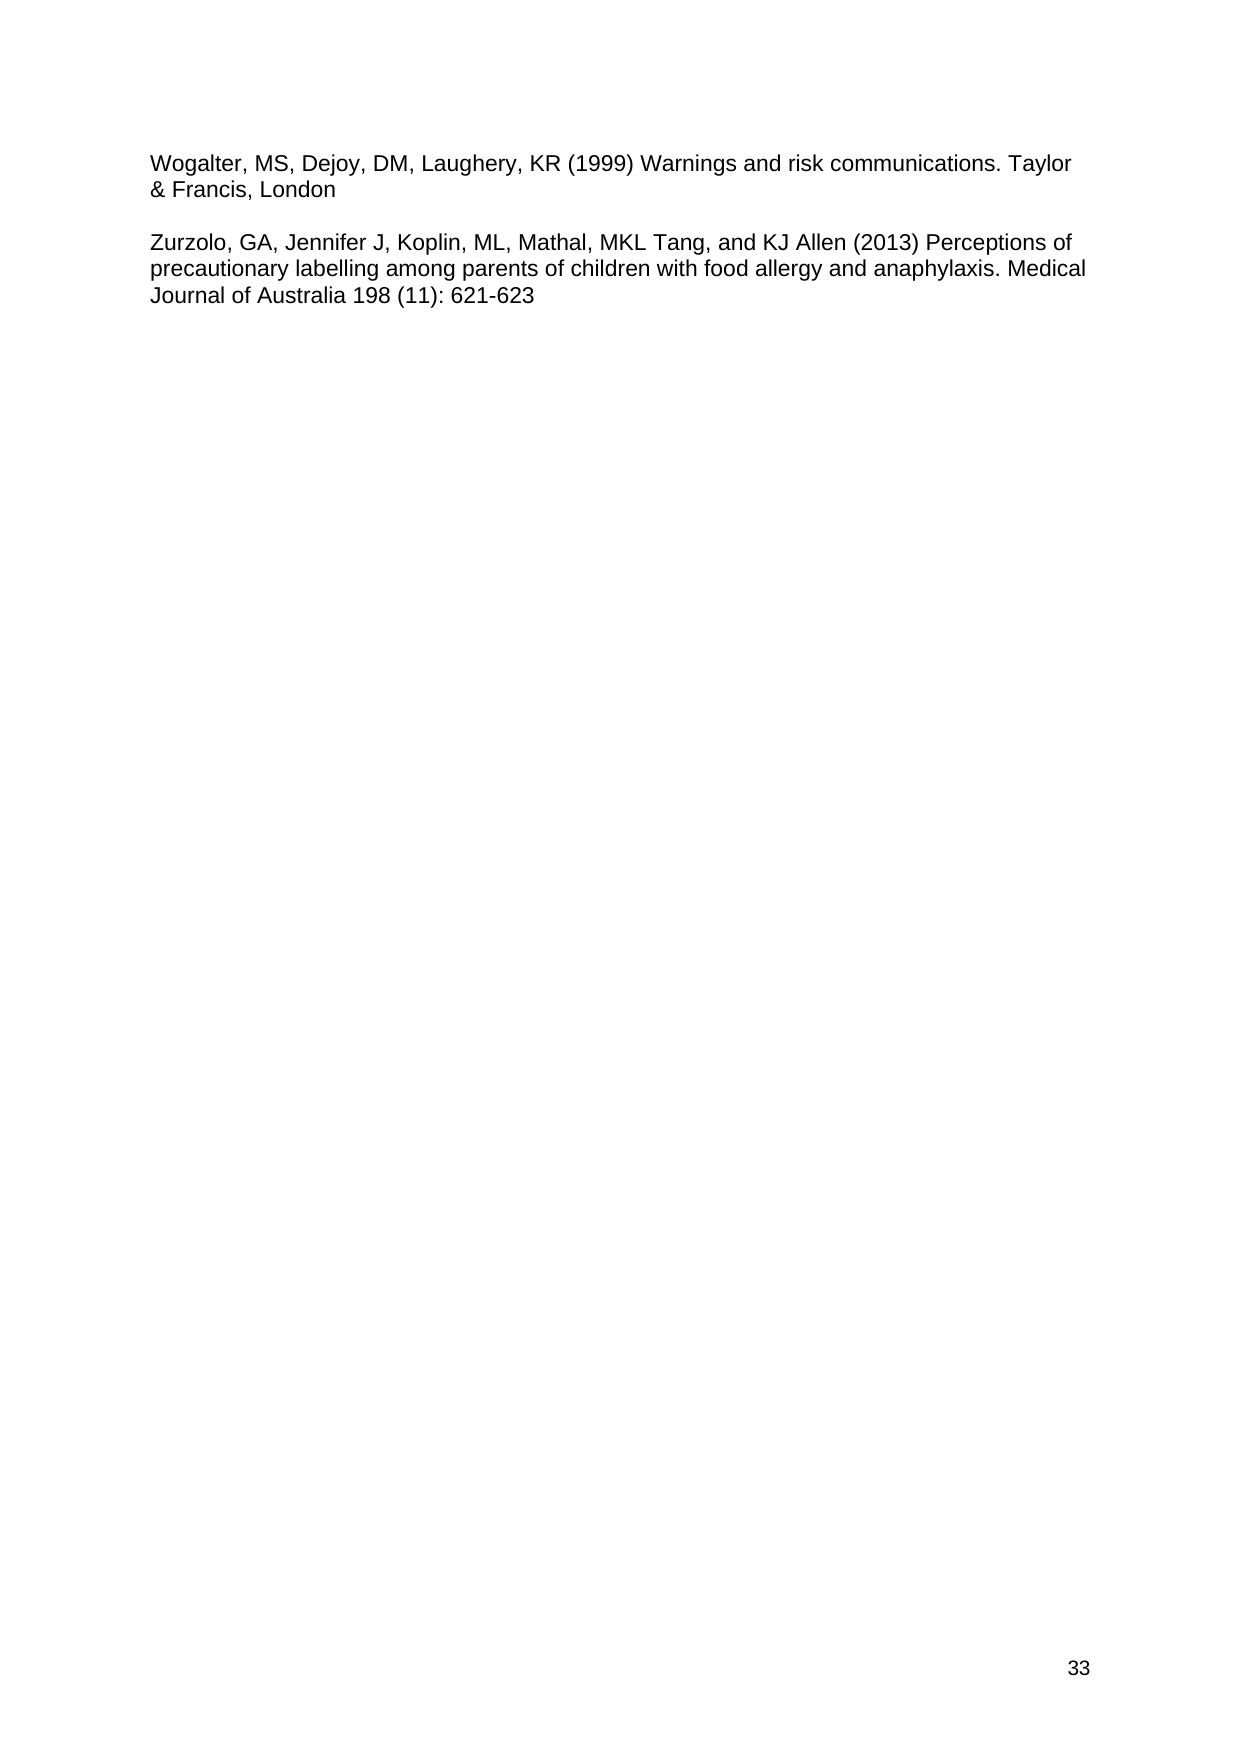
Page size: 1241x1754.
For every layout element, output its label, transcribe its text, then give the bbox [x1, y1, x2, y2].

text Zurzolo, GA, Jennifer J, Koplin, ML, Mathal, MKL Tang, and KJ Allen (2013) Perceptions of precautionary labelling among parents of children with food allergy and anaphylaxis. Medical Journal of Australia 198 (11): 621-623 [150, 229, 1090, 308]
text Wogalter, MS, Dejoy, DM, Laughery, KR (1999) Warnings and risk communications. Taylor & Francis, London [150, 150, 1090, 203]
